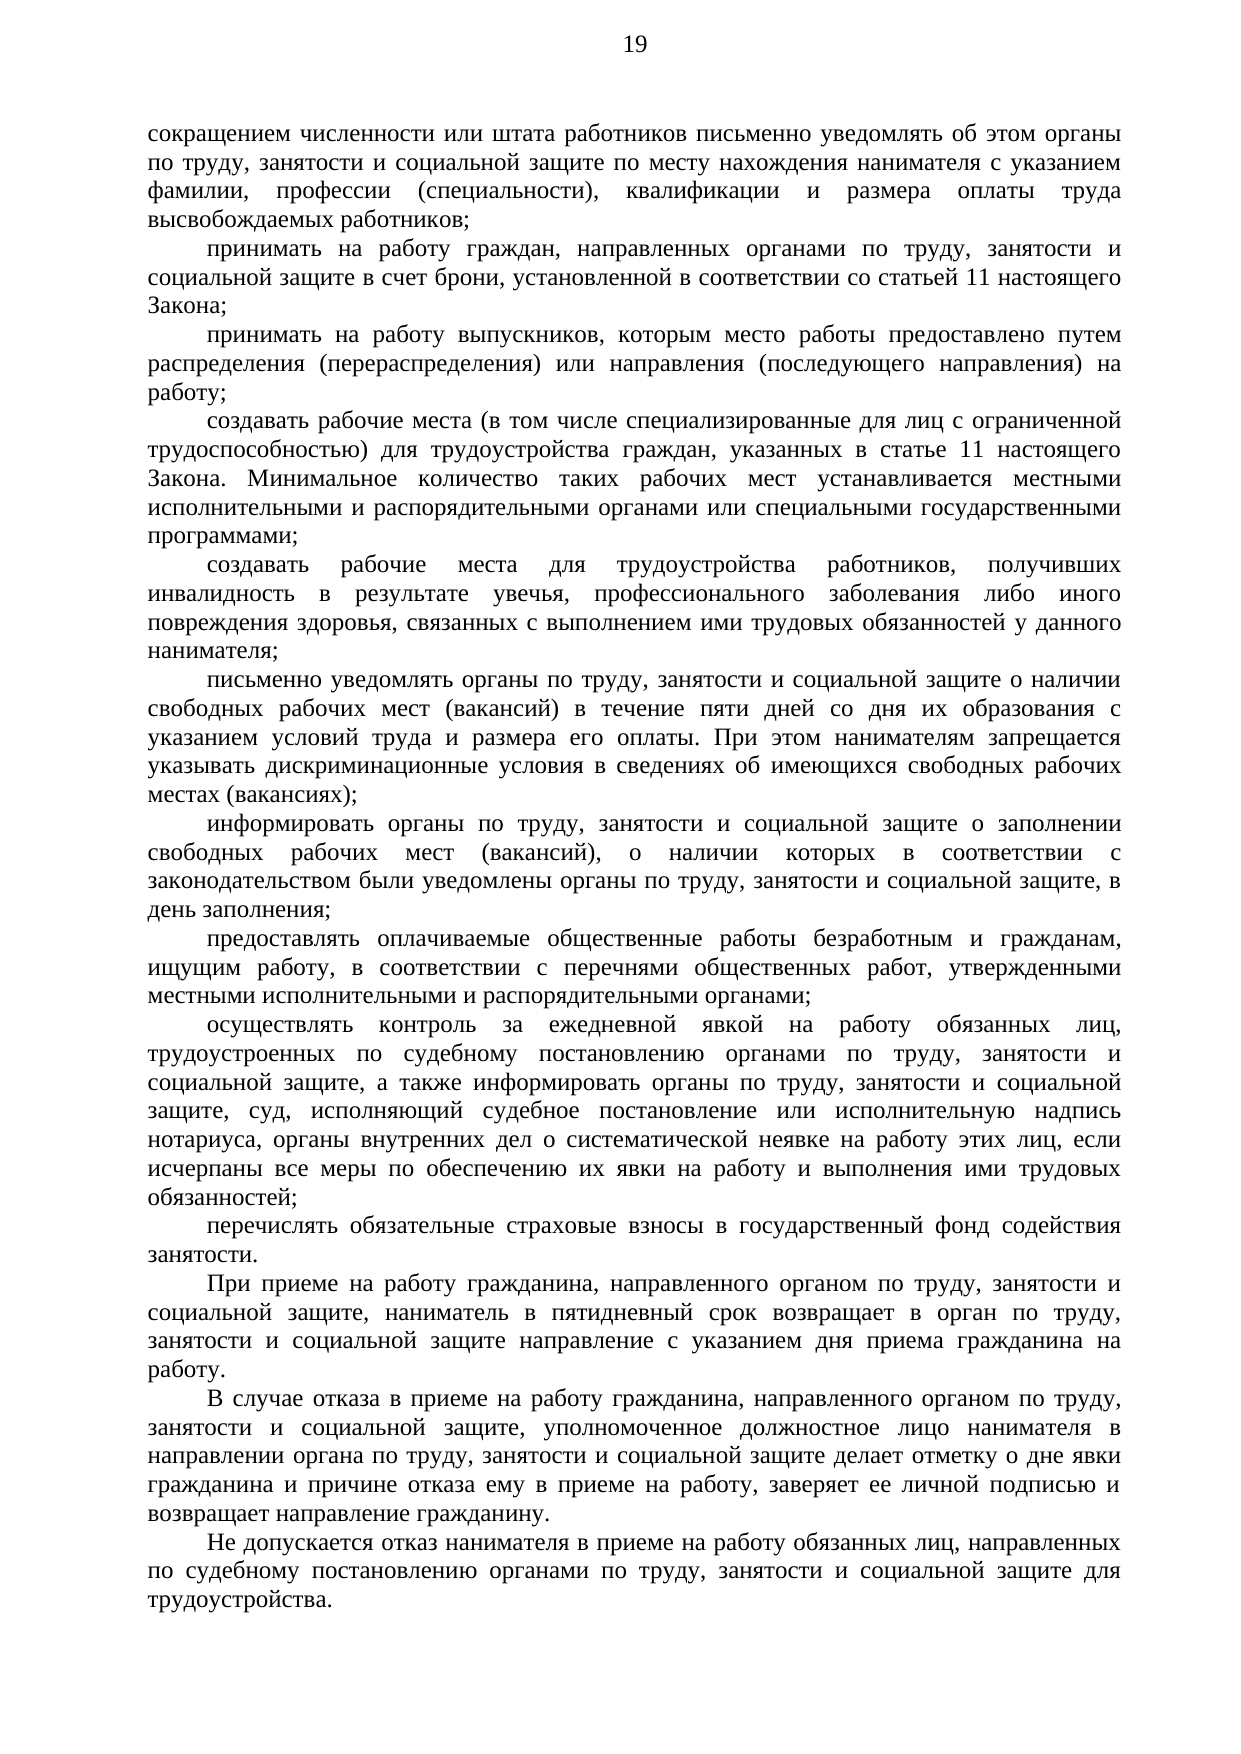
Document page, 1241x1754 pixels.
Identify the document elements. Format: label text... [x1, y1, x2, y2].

text создавать рабочие места (в том числе специализированные для лиц с ограниченной трудоспособностью) для трудоустройства граждан, указанных в статье 11 настоящего Закона. Минимальное количество таких рабочих мест устанавливается местными исполнительными и распорядительными органами или специальными государственными программами; [147, 406, 1122, 549]
text принимать на работу выпускников, которым место работы предоставлено путем распределения (перераспределения) или направления (последующего направления) на работу; [147, 319, 1122, 406]
text создавать рабочие места для трудоустройства работников, получивших инвалидность в результате увечья, профессионального заболевания либо иного повреждения здоровья, связанных с выполнением ими трудовых обязанностей у данного нанимателя; [147, 549, 1122, 664]
text Не допускается отказ нанимателя в приеме на работу обязанных лиц, направленных по судебному постановлению органами по труду, занятости и социальной защите для трудоустройства. [147, 1527, 1122, 1613]
text информировать органы по труду, занятости и социальной защите о заполнении свободных рабочих мест (вакансий), о наличии которых в соответствии с законодательством были уведомлены органы по труду, занятости и социальной защите, в день заполнения; [147, 808, 1122, 923]
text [147, 118, 1122, 233]
text принимать на работу граждан, направленных органами по труду, занятости и социальной защите в счет брони, установленной в соответствии со статьей 11 настоящего Закона; [147, 233, 1122, 319]
text предоставлять оплачиваемые общественные работы безработным и гражданам, ищущим работу, в соответствии с перечнями общественных работ, утвержденными местными исполнительными и распорядительными органами; [147, 923, 1122, 1009]
text В случае отказа в приеме на работу гражданина, направленного органом по труду, занятости и социальной защите, уполномоченное должностное лицо нанимателя в направлении органа по труду, занятости и социальной защите делает отметку о дне явки гражданина и причине отказа ему в приеме на работу, заверяет ее личной подписью и возвращает направление гражданину. [147, 1383, 1122, 1527]
text перечислять обязательные страховые взносы в государственный фонд содействия занятости. [147, 1211, 1122, 1268]
text письменно уведомлять органы по труду, занятости и социальной защите о наличии свободных рабочих мест (вакансий) в течение пяти дней со дня их образования с указанием условий труда и размера его оплаты. При этом нанимателям запрещается указывать дискриминационные условия в сведениях об имеющихся свободных рабочих местах (вакансиях); [147, 664, 1122, 808]
text При приеме на работу гражданина, направленного органом по труду, занятости и социальной защите, наниматель в пятидневный срок возвращает в орган по труду, занятости и социальной защите направление с указанием дня приема гражданина на работу. [147, 1268, 1122, 1383]
text осуществлять контроль за ежедневной явкой на работу обязанных лиц, трудоустроенных по судебному постановлению органами по труду, занятости и социальной защите, а также информировать органы по труду, занятости и социальной защите, суд, исполняющий судебное постановление или исполнительную надпись нотариуса, органы внутренних дел о систематической неявке на работу этих лиц, если исчерпаны все меры по обеспечению их явки на работу и выполнения ими трудовых обязанностей; [147, 1009, 1122, 1211]
